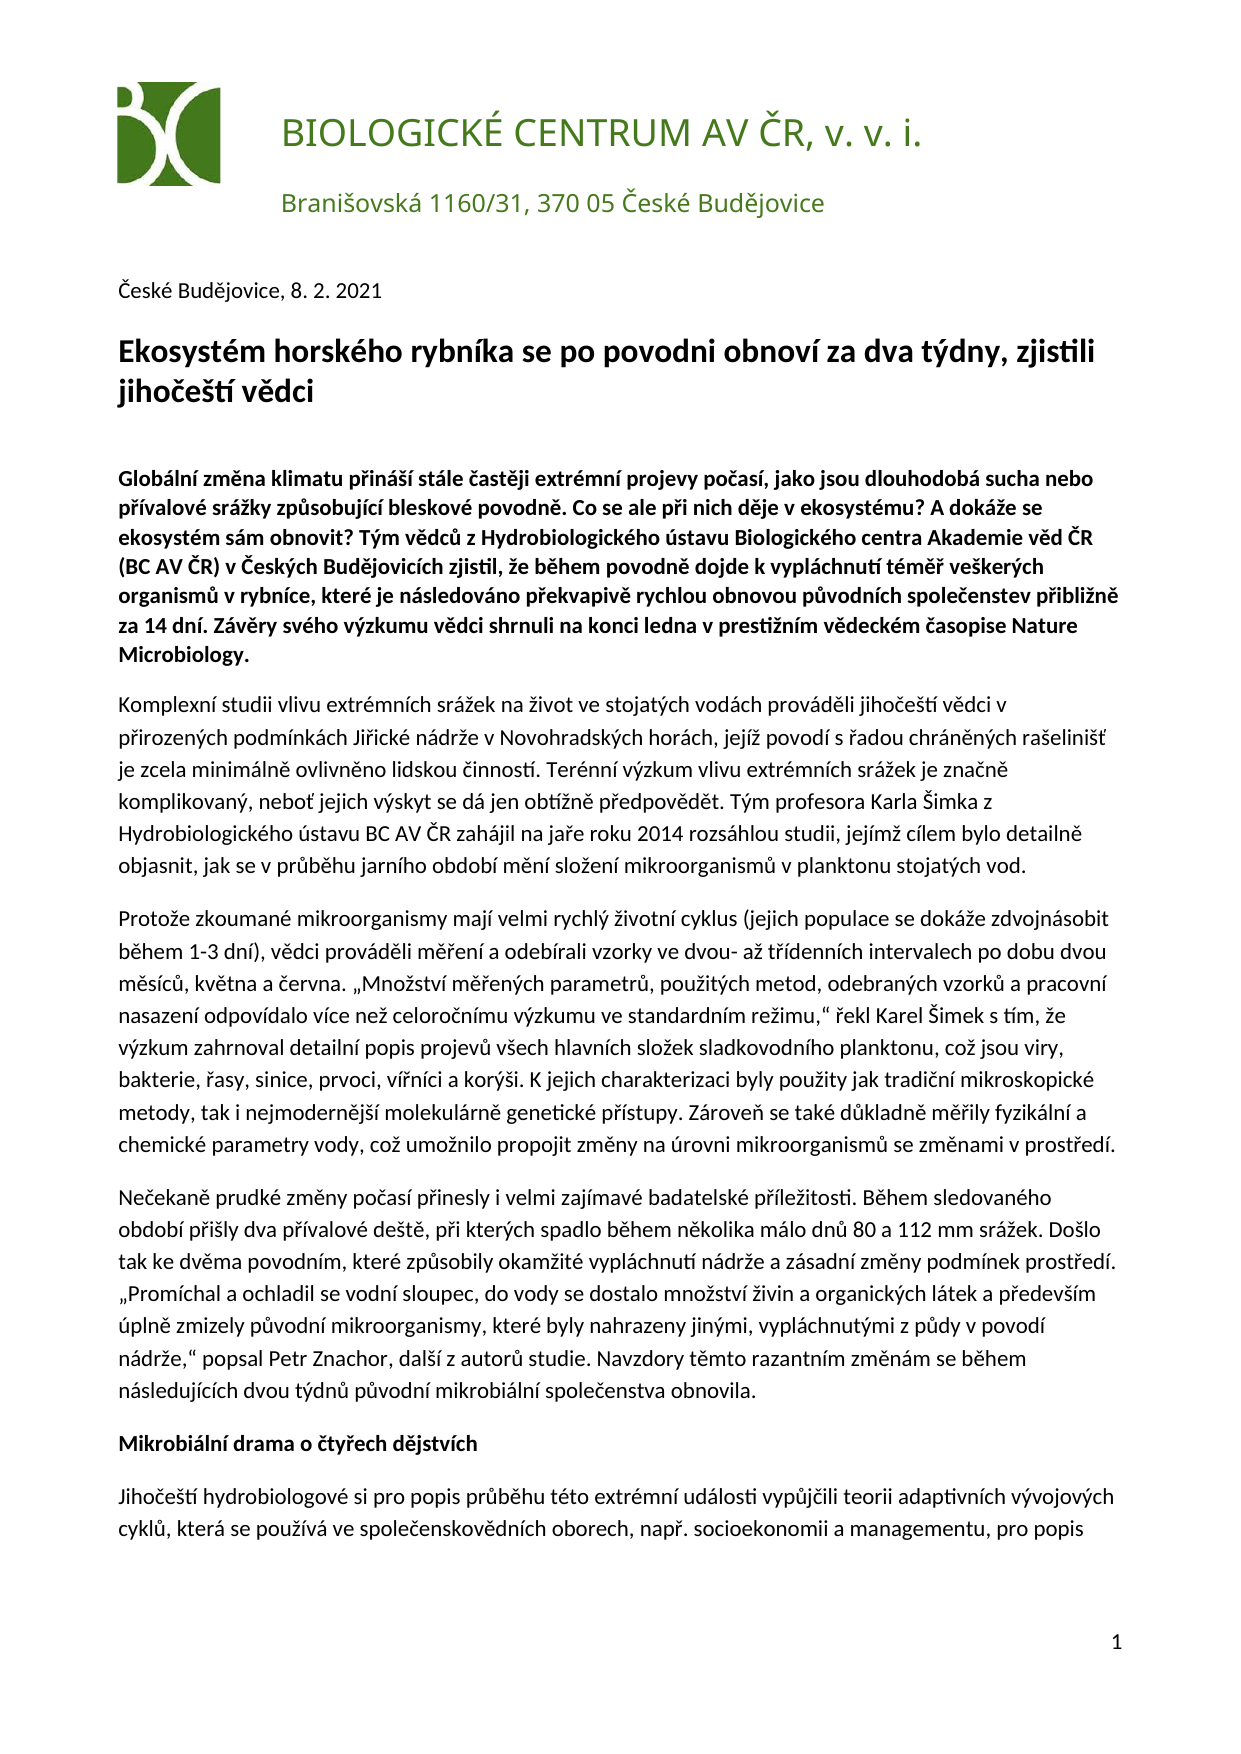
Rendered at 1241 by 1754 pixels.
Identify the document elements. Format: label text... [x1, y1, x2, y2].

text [118, 1482, 1122, 1542]
text Nečekaně prudké změny počasí přinesly i velmi zajímavé badatelské příležitosti. Během sledovaného období přišly dva přívalové deště, při kterých spadlo během několika málo dnů 80 a 112 mm srážek. Došlo tak ke dvěma povodním, které způsobily okamžité vypláchnutí nádrže a zásadní změny podmínek prostředí. „Promíchal a ochladil se vodní sloupec, do vody se dostalo množství živin a organických látek a především úplně zmizely původní mikroorganismy, které byly nahrazeny jinými, vypláchnutými z půdy v povodí nádrže,“ popsal Petr Znachor, další z autorů studie. Navzdory těmto razantním změnám se během následujících dvou týdnů původní mikrobiální společenstva obnovila. [118, 1183, 1122, 1404]
text České Budějovice, 8. 2. 2021 [118, 277, 1122, 305]
text Komplexní studii vlivu extrémních srážek na život ve stojatých vodách prováděli jihočeští vědci v přirozených podmínkách Jiřické nádrže v Novohradských horách, jejíž povodí s řadou chráněných rašelinišť je zcela minimálně ovlivněno lidskou činností. Terénní výzkum vlivu extrémních srážek je značně komplikovaný, neboť jejich výskyt se dá jen obtížně předpovědět. Tým profesora Karla Šimka z Hydrobiologického ústavu BC AV ČR zahájil na jaře roku 2014 rozsáhlou studii, jejímž cílem bylo detailně objasnit, jak se v průběhu jarního období mění složení mikroorganismů v planktonu stojatých vod. [118, 691, 1122, 879]
text Mikrobiální drama o čtyřech dějstvích [118, 1429, 1122, 1457]
text Protože zkoumané mikroorganismy mají velmi rychlý životní cyklus (jejich populace se dokáže zdvojnásobit během 1-3 dní), vědci prováděli měření a odebírali vzorky ve dvou- až třídenních intervalech po dobu dvou měsíců, května a června. „Množství měřených parametrů, použitých metod, odebraných vzorků a pracovní nasazení odpovídalo více než celoročnímu výzkumu ve standardním režimu,“ řekl Karel Šimek s tím, že výzkum zahrnoval detailní popis projevů všech hlavních složek sladkovodního planktonu, což jsou viry, bakterie, řasy, sinice, prvoci, vířníci a korýši. K jejich charakterizaci byly použity jak tradiční mikroskopické metody, tak i nejmodernější molekulárně genetické přístupy. Zároveň se také důkladně měřily fyzikální a chemické parametry vody, což umožnilo propojit změny na úrovni mikroorganismů se změnami v prostředí. [118, 904, 1122, 1158]
text Ekosystém horského rybníka se po povodni obnoví za dva týdny, zjistili jihočeští vědci [118, 330, 1122, 411]
picture [117, 82, 221, 186]
text Globální změna klimatu přináší stále častěji extrémní projevy počasí, jako jsou dlouhodobá sucha nebo přívalové srážky způsobující bleskové povodně. Co se ale při nich děje v ekosystému? A dokáže se ekosystém sám obnovit? Tým vědců z Hydrobiologického ústavu Biologického centra Akademie věd ČR (BC AV ČR) v Českých Budějovicích zjistil, že během povodně dojde k vypláchnutí téměř veškerých organismů v rybníce, které je následováno překvapivě rychlou obnovou původních společenstev přibližně za 14 dní. Závěry svého výzkumu vědci shrnuli na konci ledna v prestižním vědeckém časopise Nature Microbiology. [118, 464, 1122, 668]
